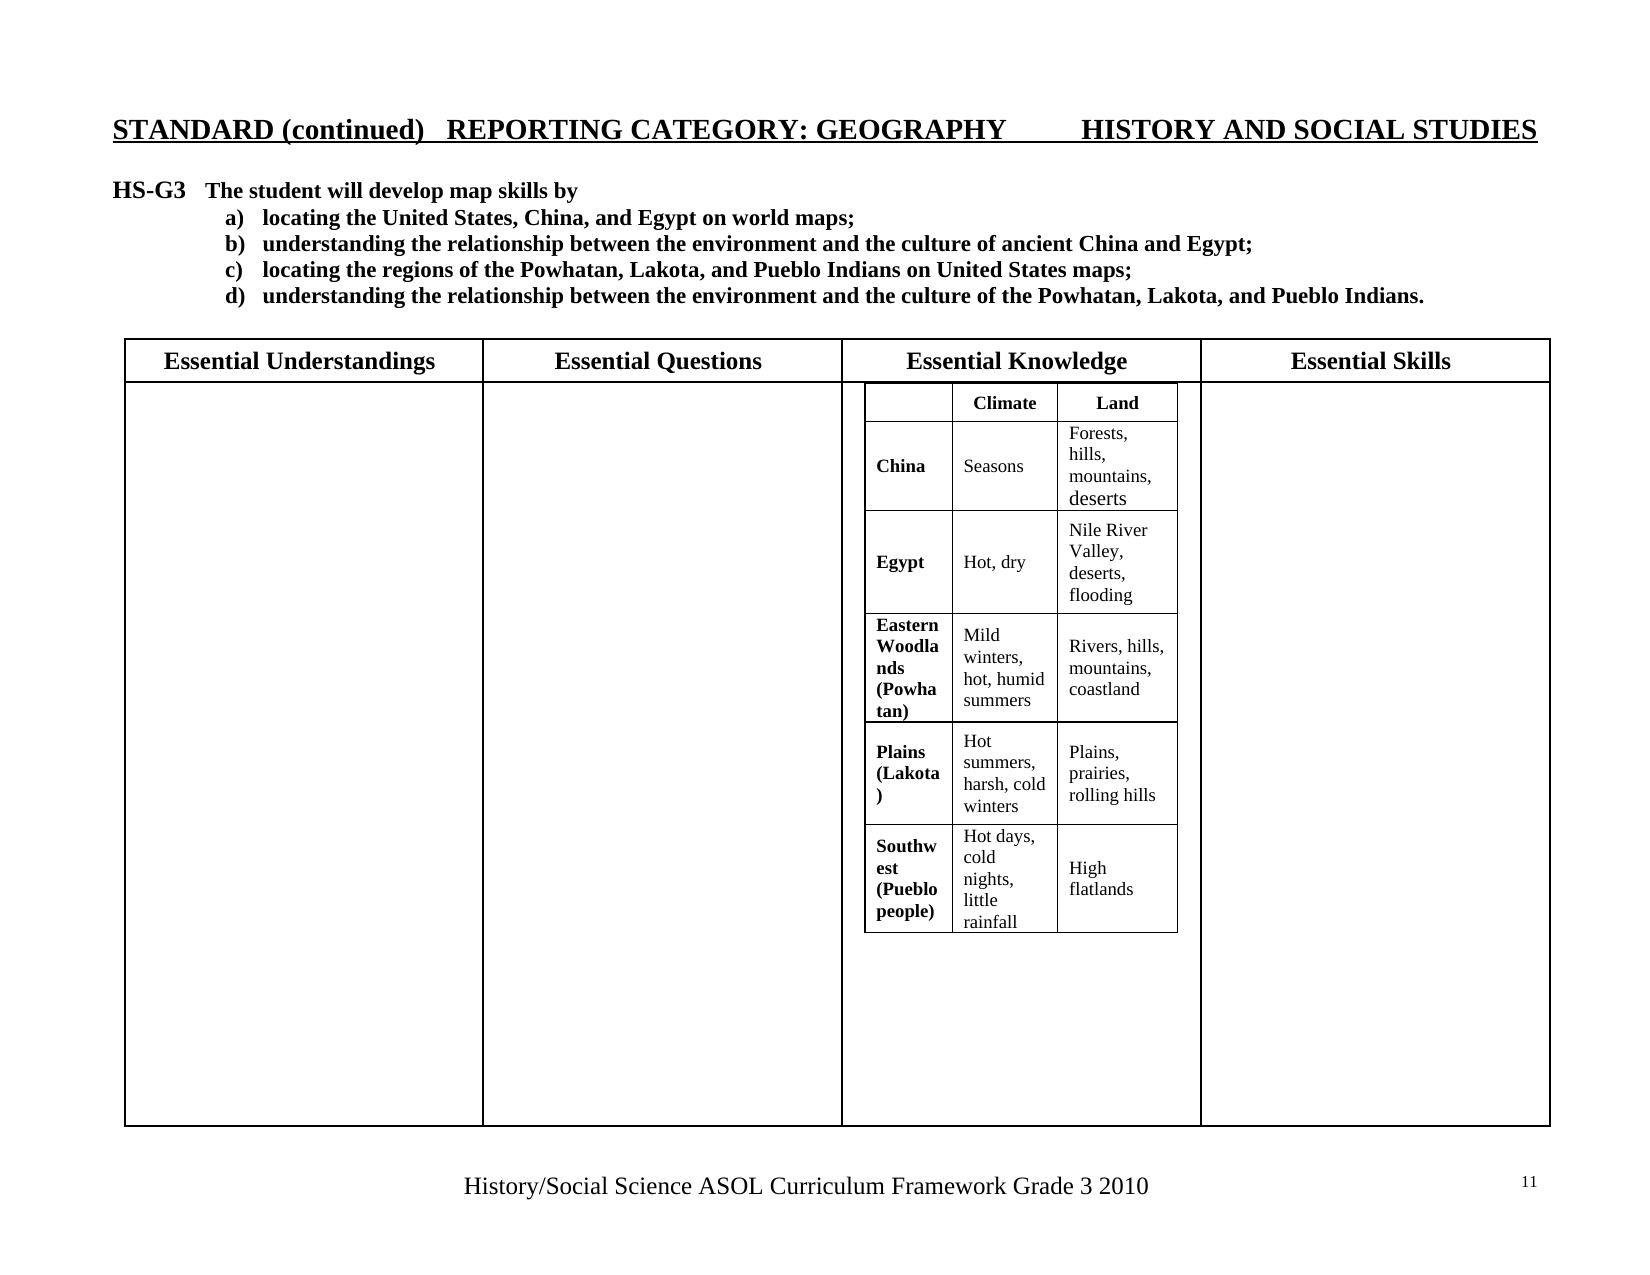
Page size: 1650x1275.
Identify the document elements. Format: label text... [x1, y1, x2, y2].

subtitle STANDARD (continued) REPORTING CATEGORY: Geography History and Social Studies [112, 112, 1537, 141]
list understanding the relationship between the environment and the culture of the Powhatan, Lakota, and Pueblo Indians. [225, 283, 1537, 309]
table_header Essential Questions [484, 340, 841, 381]
table_header Essential Skills [1202, 340, 1549, 381]
table_cell [1202, 383, 1549, 1125]
table_header Essential Understandings [126, 340, 482, 381]
table_cell [843, 383, 1200, 1125]
text HS-G3 The student will develop map skills by [112, 175, 1537, 203]
list locating the regions of the Powhatan, Lakota, and Pueblo Indians on United States maps; [225, 256, 1537, 283]
table_cell [484, 383, 841, 1125]
list locating the United States, China, and Egypt on world maps; [225, 203, 1537, 230]
list understanding the relationship between the environment and the culture of ancient China and Egypt; [225, 230, 1537, 256]
table_cell [126, 383, 482, 1125]
table_header Essential Knowledge [843, 340, 1200, 381]
